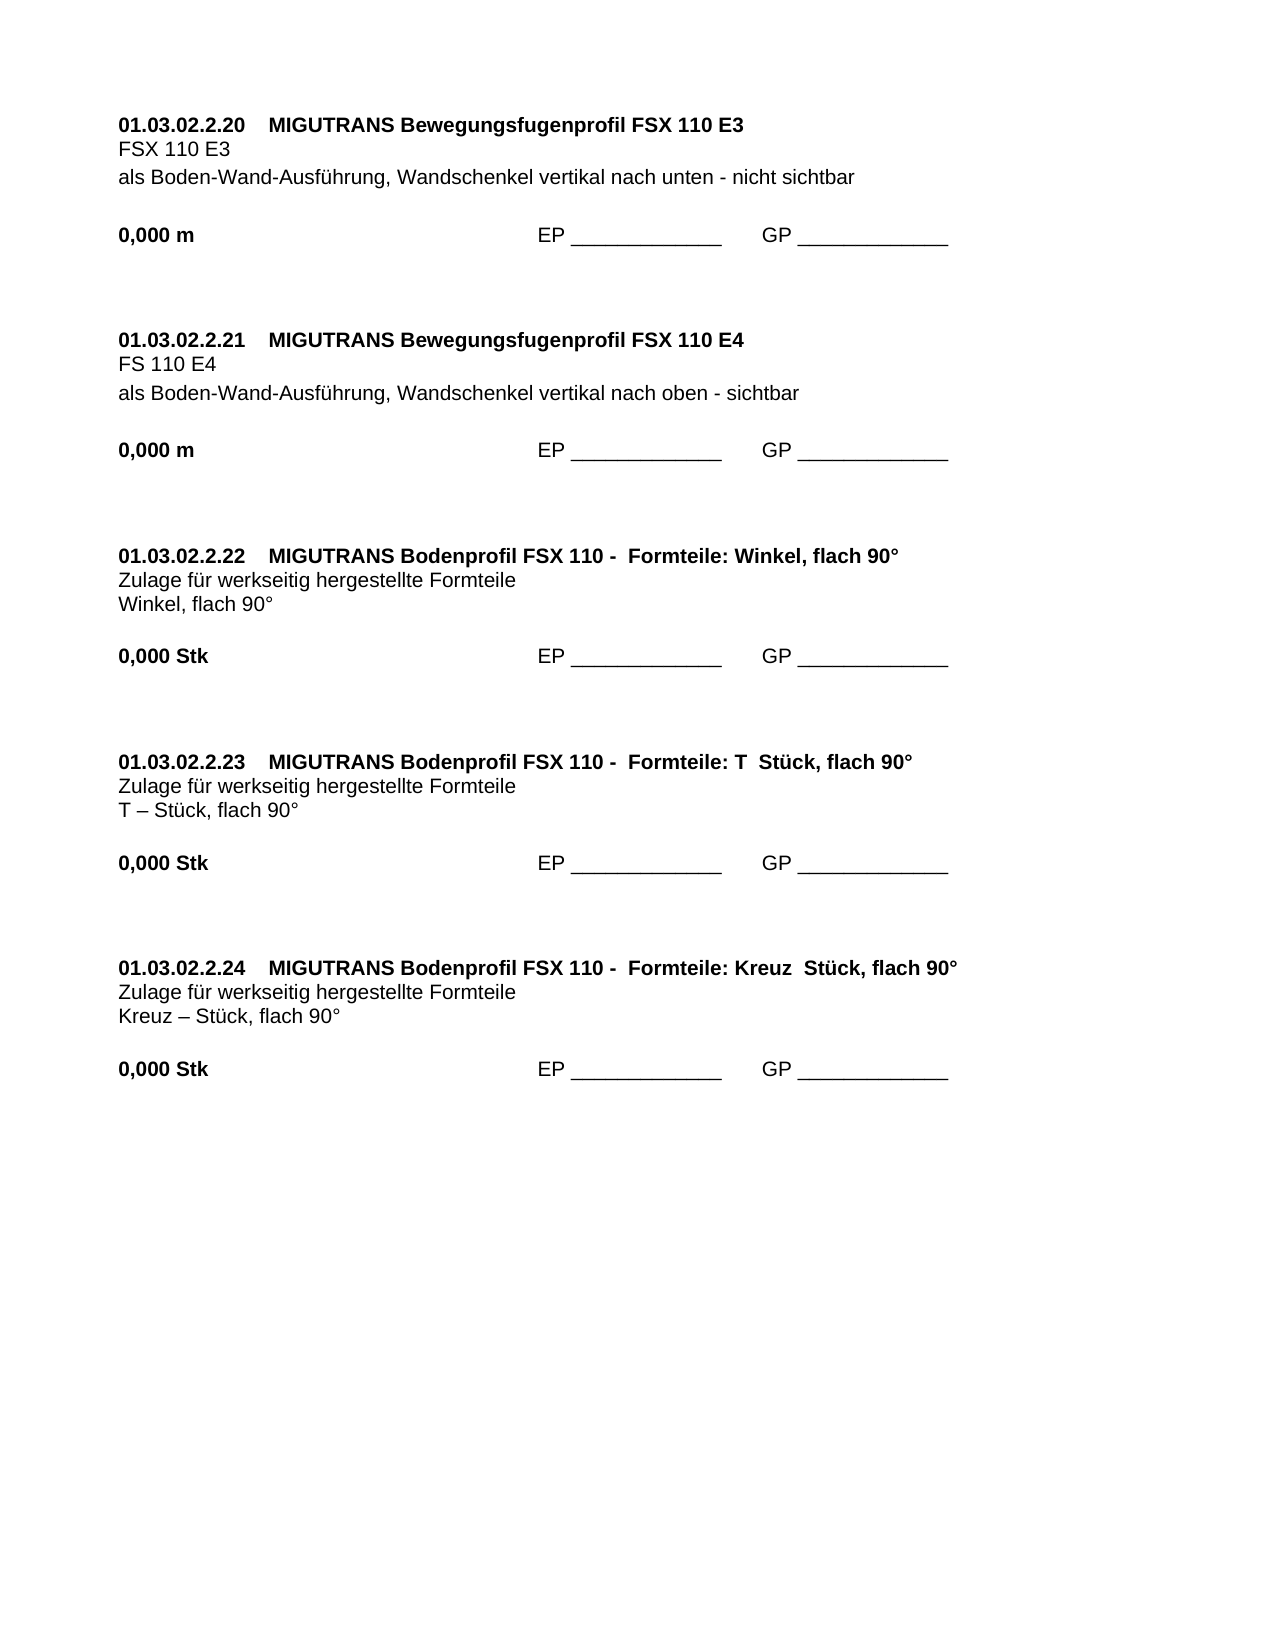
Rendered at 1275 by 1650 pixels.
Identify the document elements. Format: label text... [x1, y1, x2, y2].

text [118, 223, 1181, 247]
text FS 110 E4 [118, 352, 1181, 376]
text 01.03.02.2.21 MIGUTRANS Bewegungsfugenprofil FSX 110 E4 [118, 328, 1181, 352]
text 0,000 Stk EP _____________ GP _____________ [118, 1056, 1181, 1080]
text Kreuz – Stück, flach 90° [118, 1004, 1181, 1028]
text 01.03.02.2.22 MIGUTRANS Bodenprofil FSX 110 - Formteile: Winkel, flach 90° [118, 544, 1181, 568]
text Winkel, flach 90° [118, 592, 1181, 616]
text 0,000 m EP _____________ GP _____________ [118, 438, 1181, 462]
text 01.03.02.2.20 MIGUTRANS Bewegungsfugenprofil FSX 110 E3 [118, 112, 1181, 136]
text Zulage für werkseitig hergestellte Formteile [118, 568, 1181, 592]
text 0,000 Stk EP _____________ GP _____________ [118, 644, 1181, 668]
text FSX 110 E3 [118, 136, 1181, 160]
text Zulage für werkseitig hergestellte Formteile [118, 980, 1181, 1004]
text 0,000 Stk EP _____________ GP _____________ [118, 850, 1181, 874]
text 01.03.02.2.23 MIGUTRANS Bodenprofil FSX 110 - Formteile: T Stück, flach 90° [118, 750, 1181, 774]
text als Boden-Wand-Ausführung, Wandschenkel vertikal nach oben - sichtbar [118, 381, 1181, 405]
text Zulage für werkseitig hergestellte Formteile [118, 774, 1181, 798]
text T – Stück, flach 90° [118, 798, 1181, 822]
text als Boden-Wand-Ausführung, Wandschenkel vertikal nach unten - nicht sichtbar [118, 165, 1181, 189]
text 01.03.02.2.24 MIGUTRANS Bodenprofil FSX 110 - Formteile: Kreuz Stück, flach 90° [118, 956, 1181, 980]
